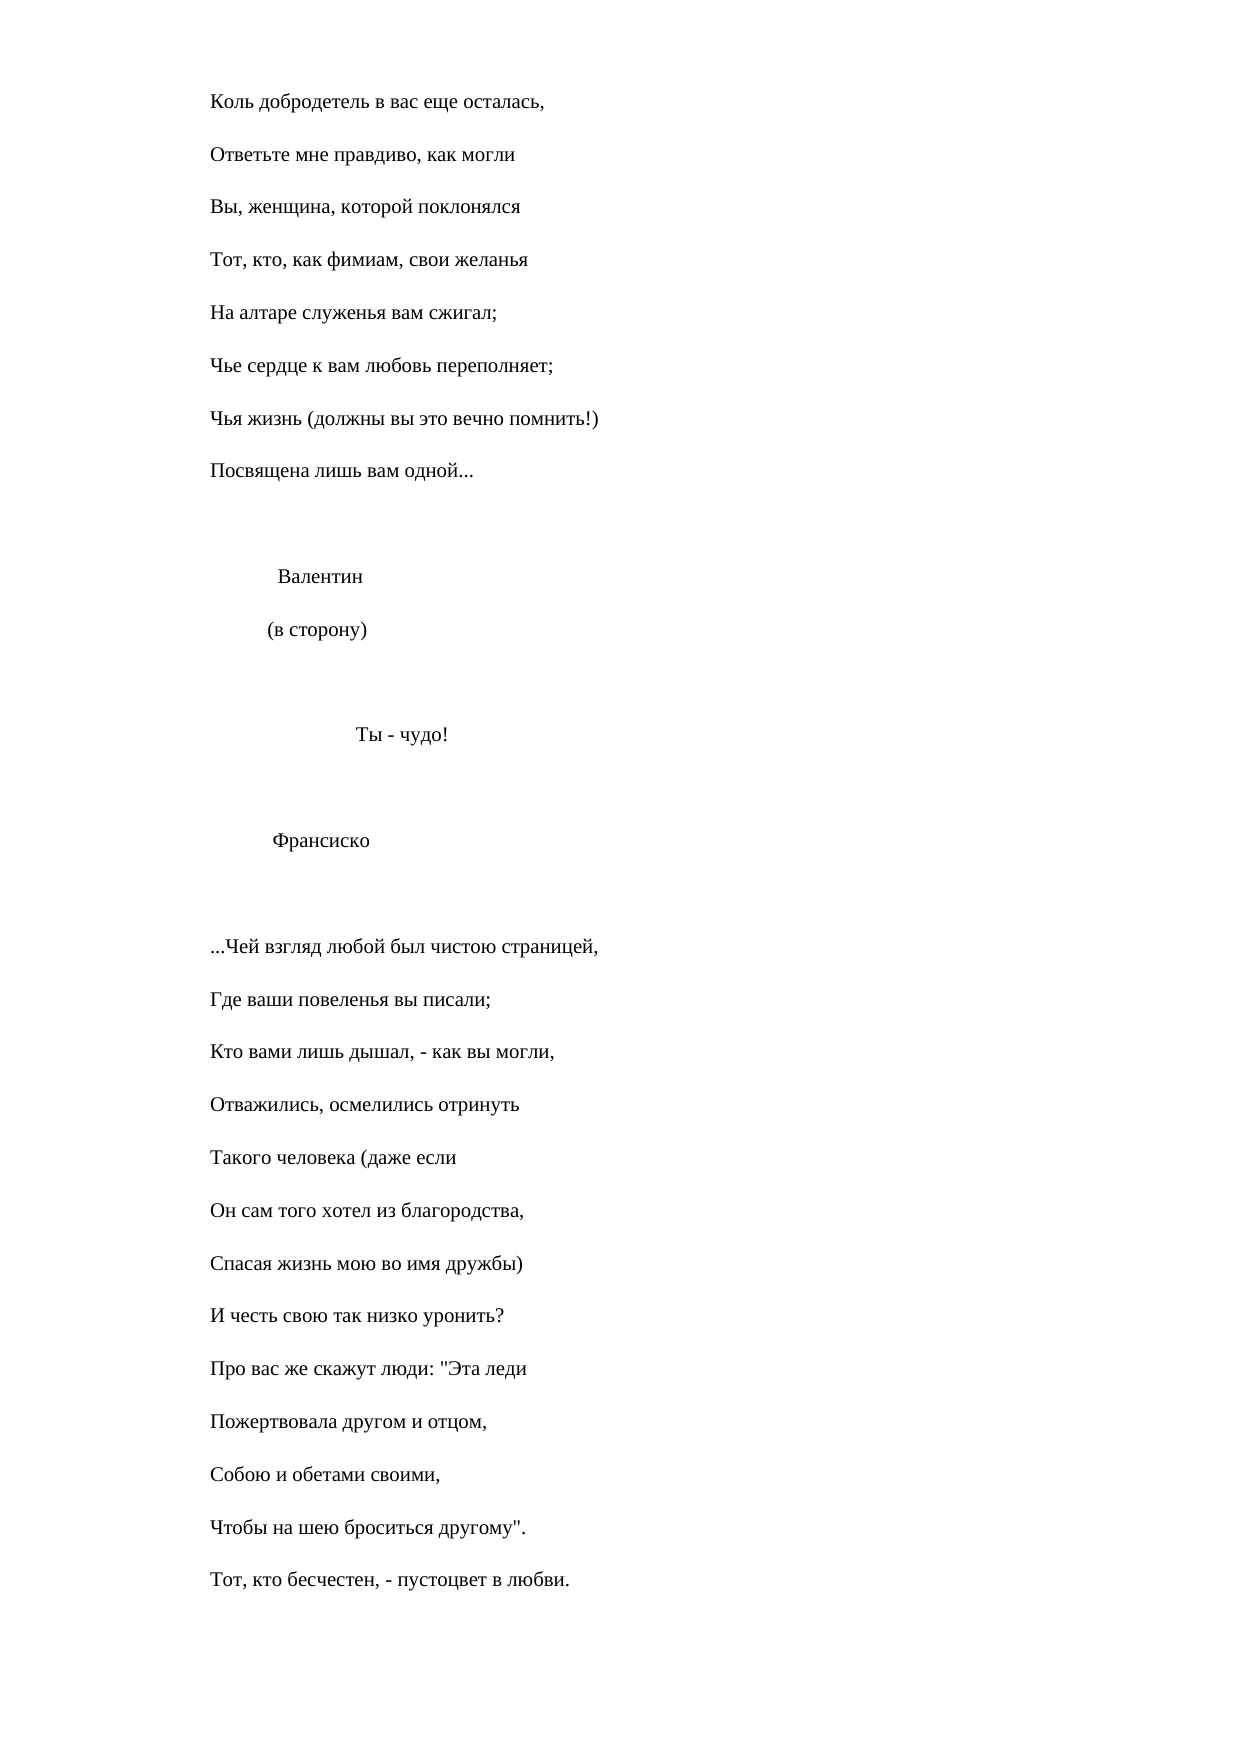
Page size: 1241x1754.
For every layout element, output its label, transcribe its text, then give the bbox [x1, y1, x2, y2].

text ...Чей взгляд любой был чистою страницей, [100, 934, 1146, 986]
text Пожертвовала другом и отцом, [100, 1409, 1146, 1462]
text Валентин [100, 564, 1146, 617]
text Чье сердце к вам любовь переполняет; [100, 353, 1146, 406]
text Вы, женщина, которой поклонялся [100, 194, 1146, 247]
text Чья жизнь (должны вы это вечно помнить!) [100, 406, 1146, 458]
text Тот, кто, как фимиам, свои желанья [100, 247, 1146, 300]
text Коль добродетель в вас еще осталась, [100, 89, 1146, 141]
text Посвящена лишь вам одной... [100, 458, 1146, 511]
text Ответьте мне правдиво, как могли [100, 141, 1146, 194]
text Ты - чудо! [100, 722, 1146, 775]
text Собою и обетами своими, [100, 1462, 1146, 1514]
text Он сам того хотел из благородства, [100, 1198, 1146, 1251]
text Чтобы на шею броситься другому". [100, 1514, 1146, 1567]
text Про вас же скажут люди: "Эта леди [100, 1356, 1146, 1409]
text Где ваши повеленья вы писали; [100, 986, 1146, 1039]
text Отважились, осмелились отринуть [100, 1092, 1146, 1145]
text На алтаре служенья вам сжигал; [100, 300, 1146, 353]
text (в сторону) [100, 617, 1146, 669]
text Такого человека (даже если [100, 1145, 1146, 1198]
text И честь свою так низко уронить? [100, 1303, 1146, 1356]
text Франсиско [100, 828, 1146, 881]
text Кто вами лишь дышал, - как вы могли, [100, 1039, 1146, 1092]
text Спасая жизнь мою во имя дружбы) [100, 1251, 1146, 1303]
text Тот, кто бесчестен, - пустоцвет в любви. [100, 1567, 1146, 1620]
